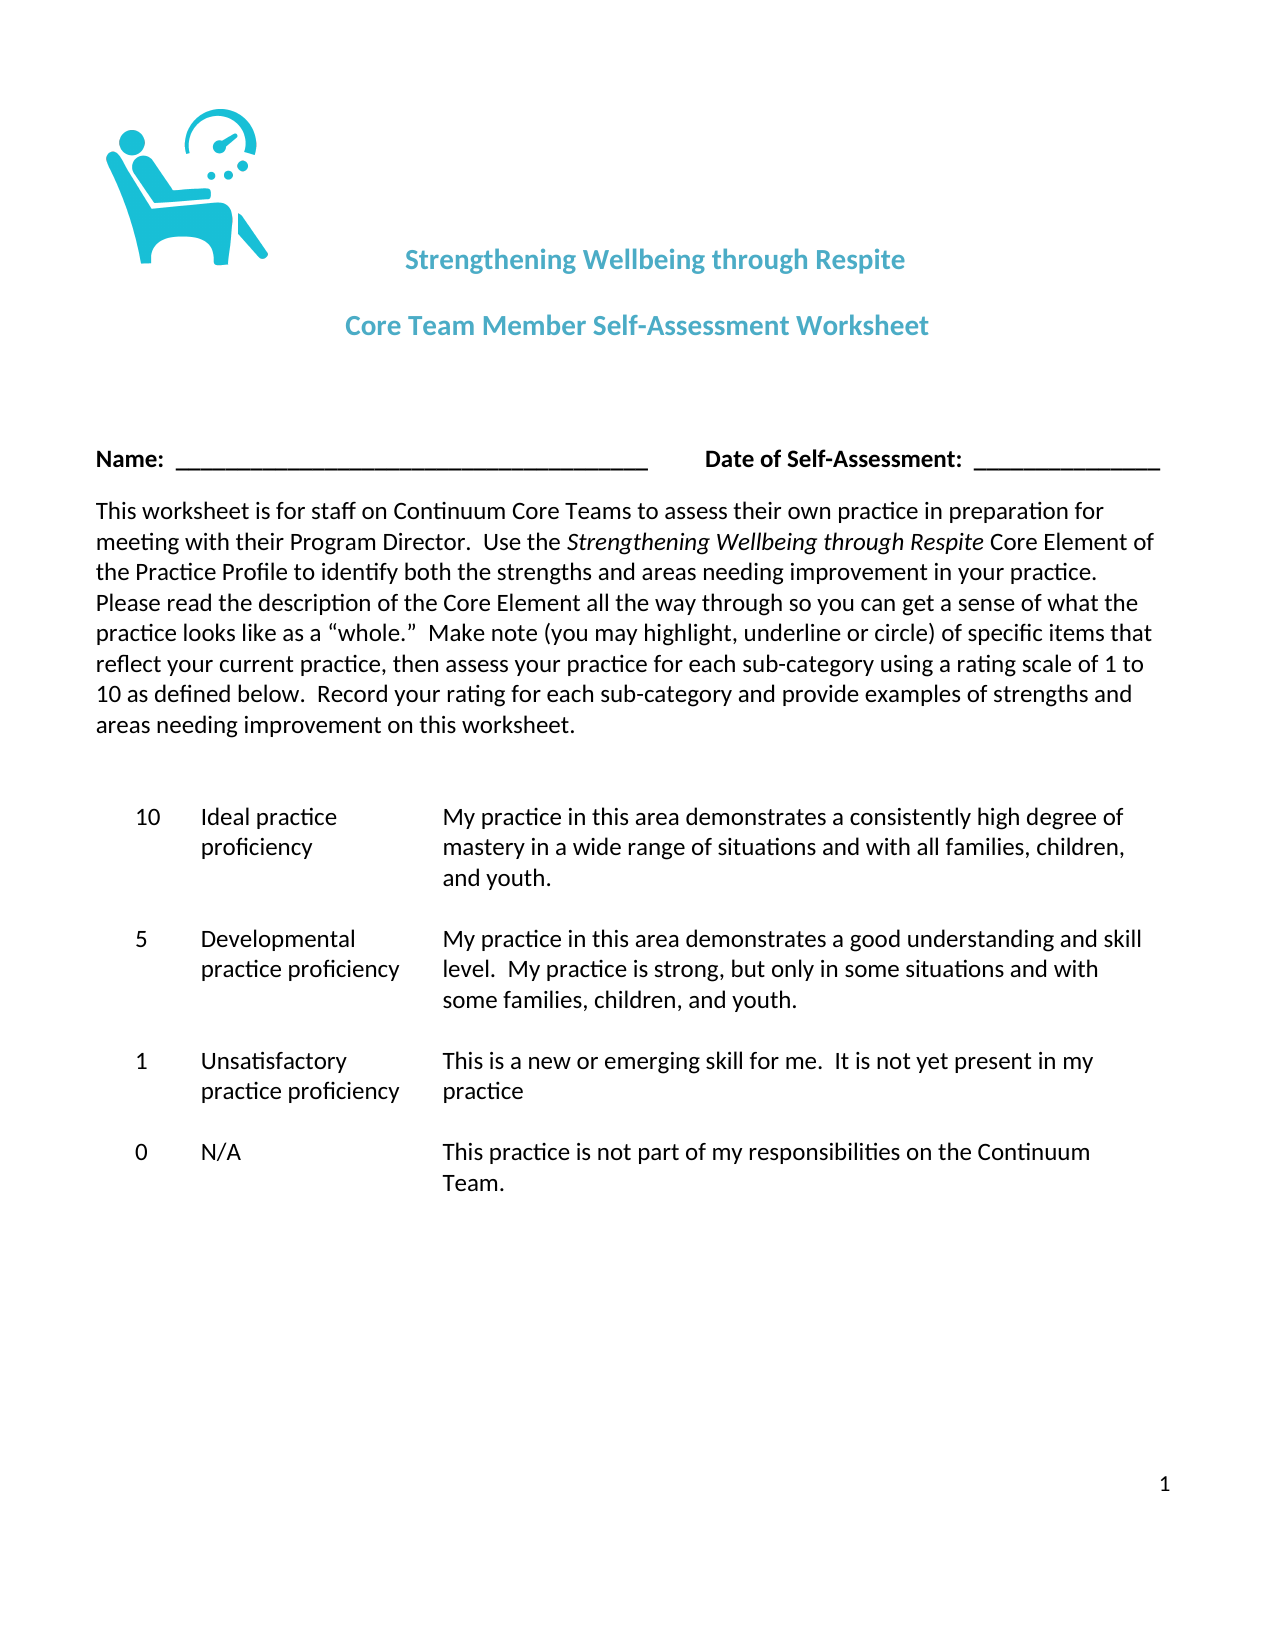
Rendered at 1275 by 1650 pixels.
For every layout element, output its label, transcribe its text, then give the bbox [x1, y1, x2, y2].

table_cell N/A [189, 1136, 431, 1197]
table_cell My practice in this area demonstrates a good understanding and skill level. My practice is strong, but only in some situations and with some families, children, and youth. [431, 923, 1155, 1045]
table_cell Developmental practice proficiency [189, 923, 431, 1045]
table_cell 0 [124, 1136, 189, 1197]
subtitle Name: ______________________________________ Date of Self-Assessment: _______________ [96, 443, 1170, 474]
table_header 10 [124, 801, 189, 923]
table_header Ideal practice proficiency [189, 801, 431, 923]
table_header My practice in this area demonstrates a consistently high degree of mastery in a wide range of situations and with all families, children, and youth. [431, 801, 1155, 923]
picture [105, 105, 269, 269]
table_cell This practice is not part of my responsibilities on the Continuum Team. [431, 1136, 1155, 1197]
table_cell 1 [124, 1045, 189, 1136]
text Strengthening Wellbeing through Respite [105, 106, 1170, 276]
table_cell 5 [124, 923, 189, 1045]
table_cell Unsatisfactory practice proficiency [189, 1045, 431, 1136]
table_cell This is a new or emerging skill for me. It is not yet present in my practice [431, 1045, 1155, 1136]
text This worksheet is for staff on Continuum Core Teams to assess their own practice in preparation for meeting with their Program Director. Use the Strengthening Wellbeing through Respite Core Element of the Practice Profile to identify both the strengths and areas needing improvement in your practice. Please read the description of the Core Element all the way through so you can get a sense of what the practice looks like as a “whole.” Make note (you may highlight, underline or circle) of specific items that reflect your current practice, then assess your practice for each sub-category using a rating scale of 1 to 10 as defined below. Record your rating for each sub-category and provide examples of strengths and areas needing improvement on this worksheet. [96, 496, 1170, 740]
text Core Team Member Self-Assessment Worksheet [105, 307, 1170, 342]
